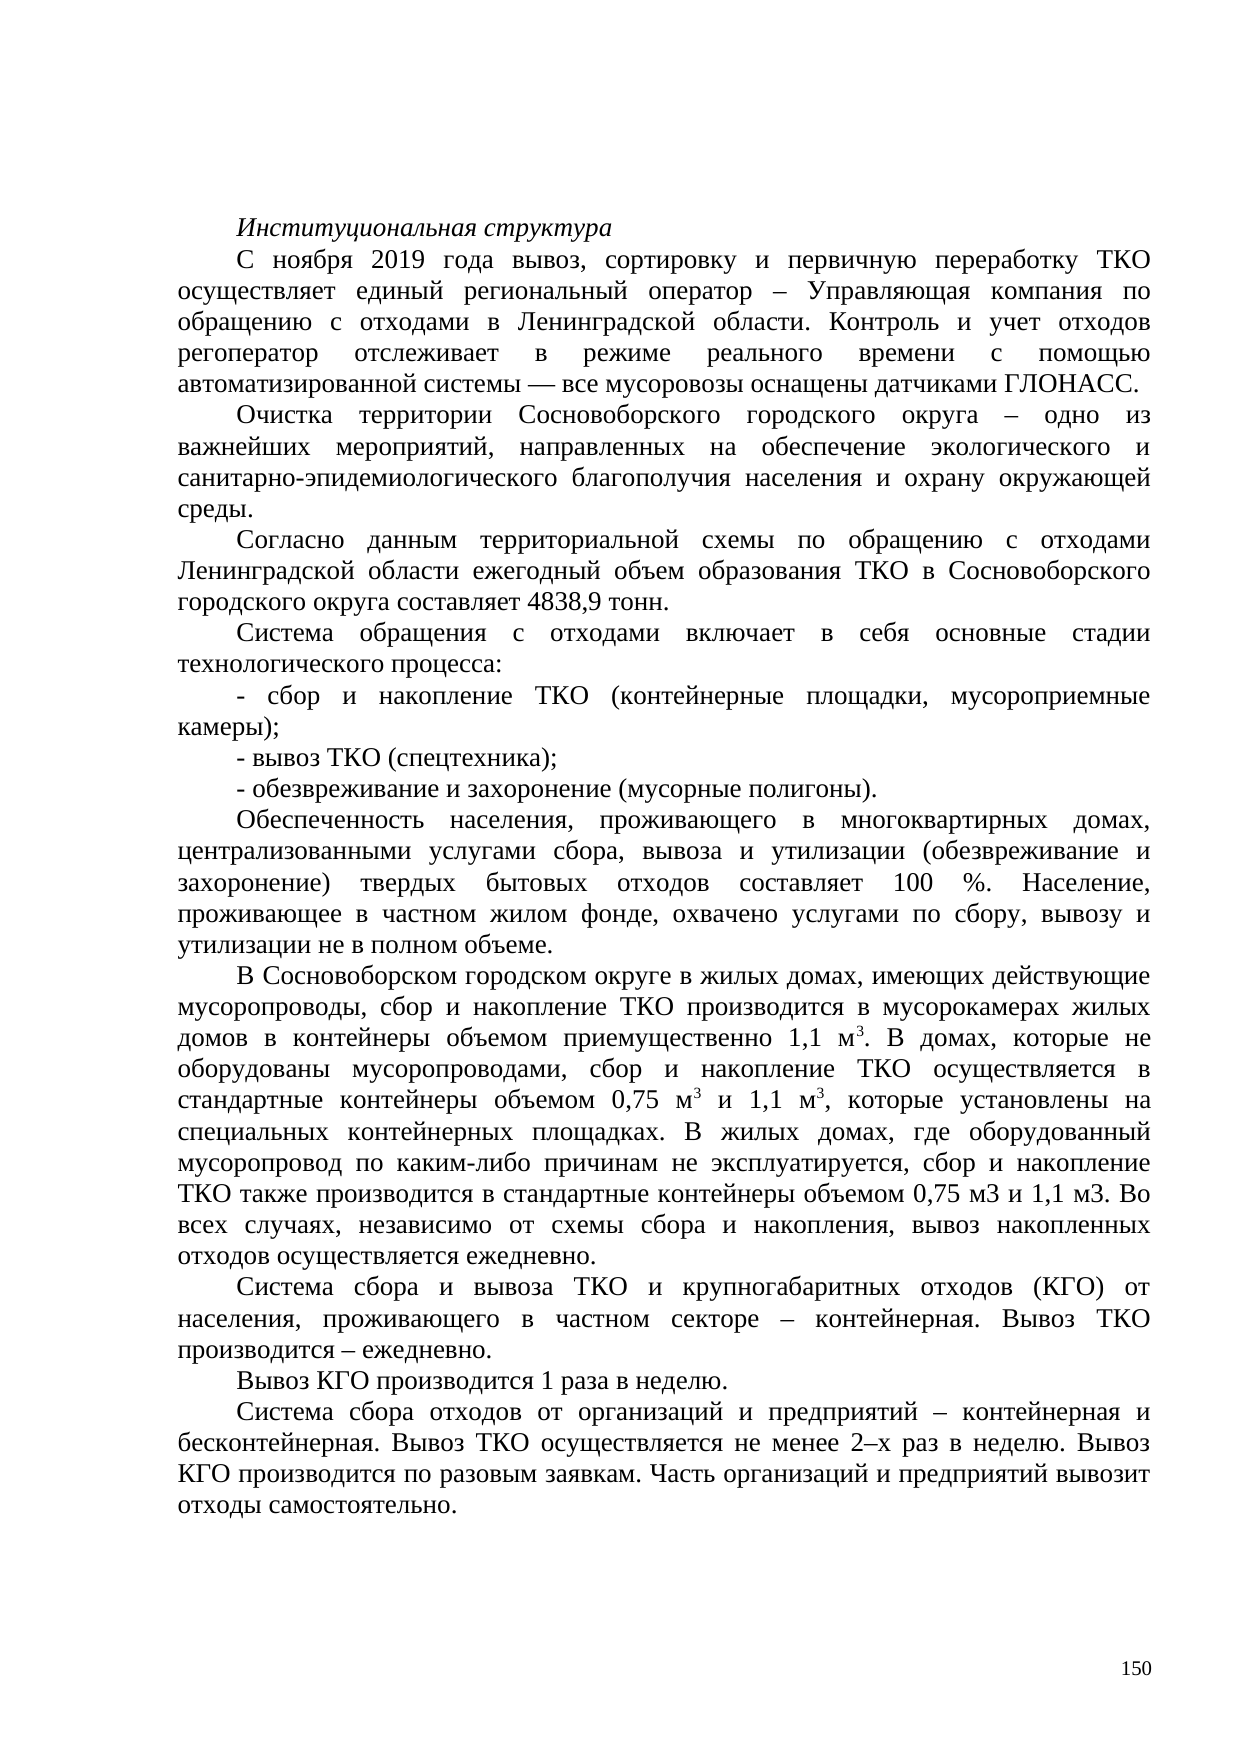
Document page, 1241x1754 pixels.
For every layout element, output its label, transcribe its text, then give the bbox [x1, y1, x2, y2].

list Система сбора отходов от организаций и предприятий – контейнерная и бесконтейнерная. Вывоз ТКО осуществляется не менее 2–х раз в неделю. Вывоз КГО производится по разовым заявкам. Часть организаций и предприятий вывозит отходы самостоятельно. [177, 1395, 1152, 1520]
list - обезвреживание и захоронение (мусорные полигоны). [177, 772, 1152, 803]
list С ноября 2019 года вывоз, сортировку и первичную переработку ТКО осуществляет единый региональный оператор – Управляющая компания по обращению с отходами в Ленинградской области. Контроль и учет отходов регоператор отслеживает в режиме реального времени с помощью автоматизированной системы — все мусоровозы оснащены датчиками ГЛОНАСС. [177, 243, 1152, 398]
list - сбор и накопление ТКО (контейнерные площадки, мусороприемные камеры); [177, 679, 1152, 741]
list В Сосновоборском городском округе в жилых домах, имеющих действующие мусоропроводы, сбор и накопление ТКО производится в мусорокамерах жилых домов в контейнеры объемом приемущественно 1,1 м3. В домах, которые не оборудованы мусоропроводами, сбор и накопление ТКО осуществляется в стандартные контейнеры объемом 0,75 м3 и 1,1 м3, которые установлены на специальных контейнерных площадках. В жилых домах, где оборудованный мусоропровод по каким-либо причинам не эксплуатируется, сбор и накопление ТКО также производится в стандартные контейнеры объемом 0,75 м3 и 1,1 м3. Во всех случаях, независимо от схемы сбора и накопления, вывоз накопленных отходов осуществляется ежедневно. [177, 959, 1152, 1271]
list Согласно данным территориальной схемы по обращению с отходами Ленинградской области ежегодный объем образования ТКО в Сосновоборского городского округа составляет 4838,9 тонн. [177, 523, 1152, 616]
list Система обращения с отходами включает в себя основные стадии технологического процесса: [177, 616, 1152, 679]
list Система сбора и вывоза ТКО и крупногабаритных отходов (КГО) от населения, проживающего в частном секторе – контейнерная. Вывоз ТКО производится – ежедневно. [177, 1271, 1152, 1364]
list - вывоз ТКО (спецтехника); [177, 741, 1152, 772]
list Институциональная структура [177, 212, 1152, 243]
list Обеспеченность населения, проживающего в многоквартирных домах, централизованными услугами сбора, вывоза и утилизации (обезвреживание и захоронение) твердых бытовых отходов составляет 100 %. Население, проживающее в частном жилом фонде, охвачено услугами по сбору, вывозу и утилизации не в полном объеме. [177, 803, 1152, 959]
list Очистка территории Сосновоборского городского округа – одно из важнейших мероприятий, направленных на обеспечение экологического и санитарно-эпидемиологического благополучия населения и охрану окружающей среды. [177, 398, 1152, 523]
list Вывоз КГО производится 1 раза в неделю. [177, 1364, 1152, 1395]
